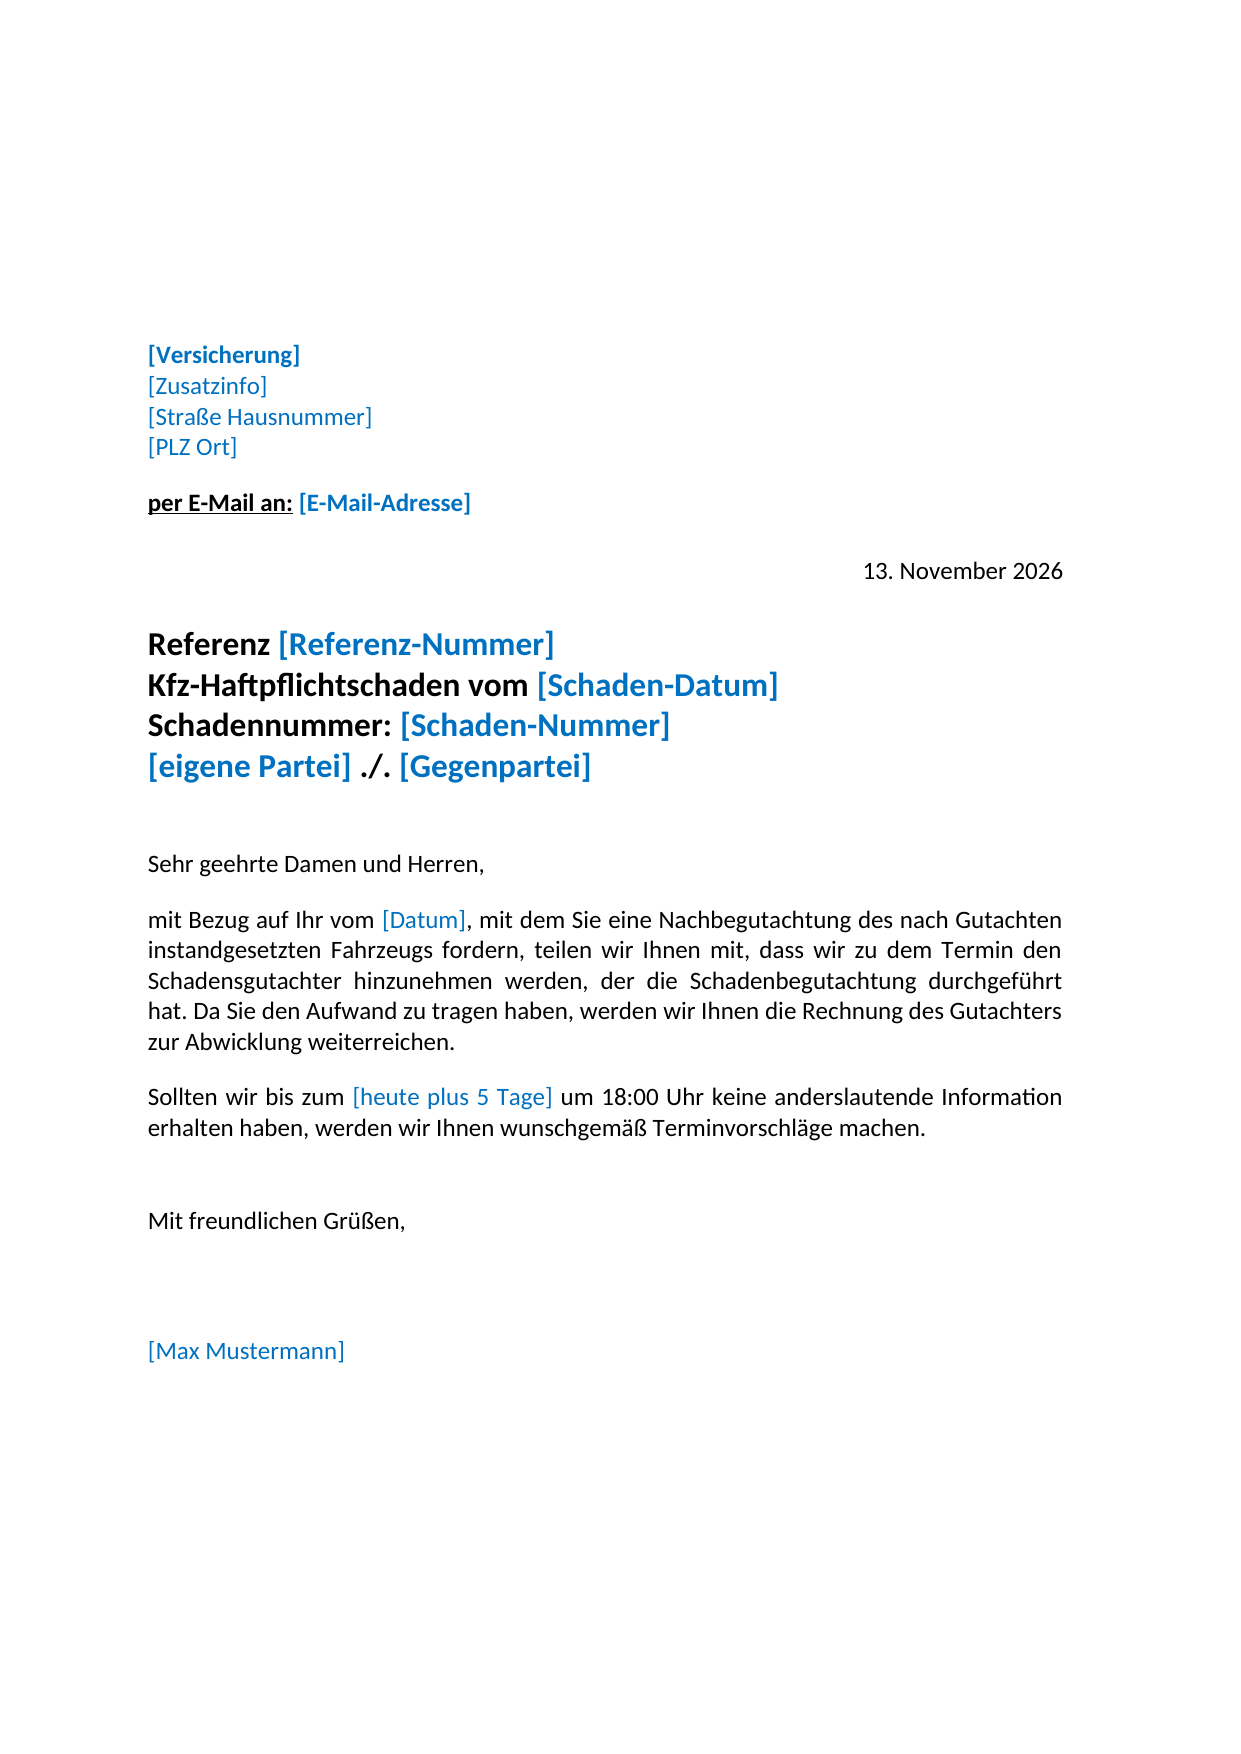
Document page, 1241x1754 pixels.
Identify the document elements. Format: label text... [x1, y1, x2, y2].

text Kfz-Haftpflichtschaden vom [Schaden-Datum] Schadennummer: [Schaden-Nummer] [eigene Partei] ./. [Gegenpartei] [148, 663, 1063, 786]
text [PLZ Ort] [148, 431, 1063, 462]
text 12. Juli 2022 [148, 555, 1063, 585]
text [Versicherung] [148, 340, 1063, 370]
text Sehr geehrte Damen und Herren, [148, 848, 1063, 879]
text Referenz [Referenz-Nummer] [148, 623, 1063, 663]
text [Zusatzinfo] [148, 370, 1063, 401]
text mit Bezug auf Ihr vom [Datum], mit dem Sie eine Nachbegutachtung des nach Gutachten instandgesetzten Fahrzeugs fordern, teilen wir Ihnen mit, dass wir zu dem Termin den Schadensgutachter hinzunehmen werden, der die Schadenbegutachtung durchgeführt hat. Da Sie den Aufwand zu tragen haben, werden wir Ihnen die Rechnung des Gutachters zur Abwicklung weiterreichen. [148, 904, 1063, 1056]
text [Straße Hausnummer] [148, 401, 1063, 431]
text [Max Mustermann] [148, 1335, 1063, 1366]
text Sollten wir bis zum [heute plus 5 Tage] um 18:00 Uhr keine anderslautende Information erhalten haben, werden wir Ihnen wunschgemäß Terminvorschläge machen. [148, 1081, 1063, 1142]
text per E-Mail an: [E-Mail-Adresse] [148, 487, 1063, 517]
text Mit freundlichen Grüßen, [148, 1205, 1063, 1235]
